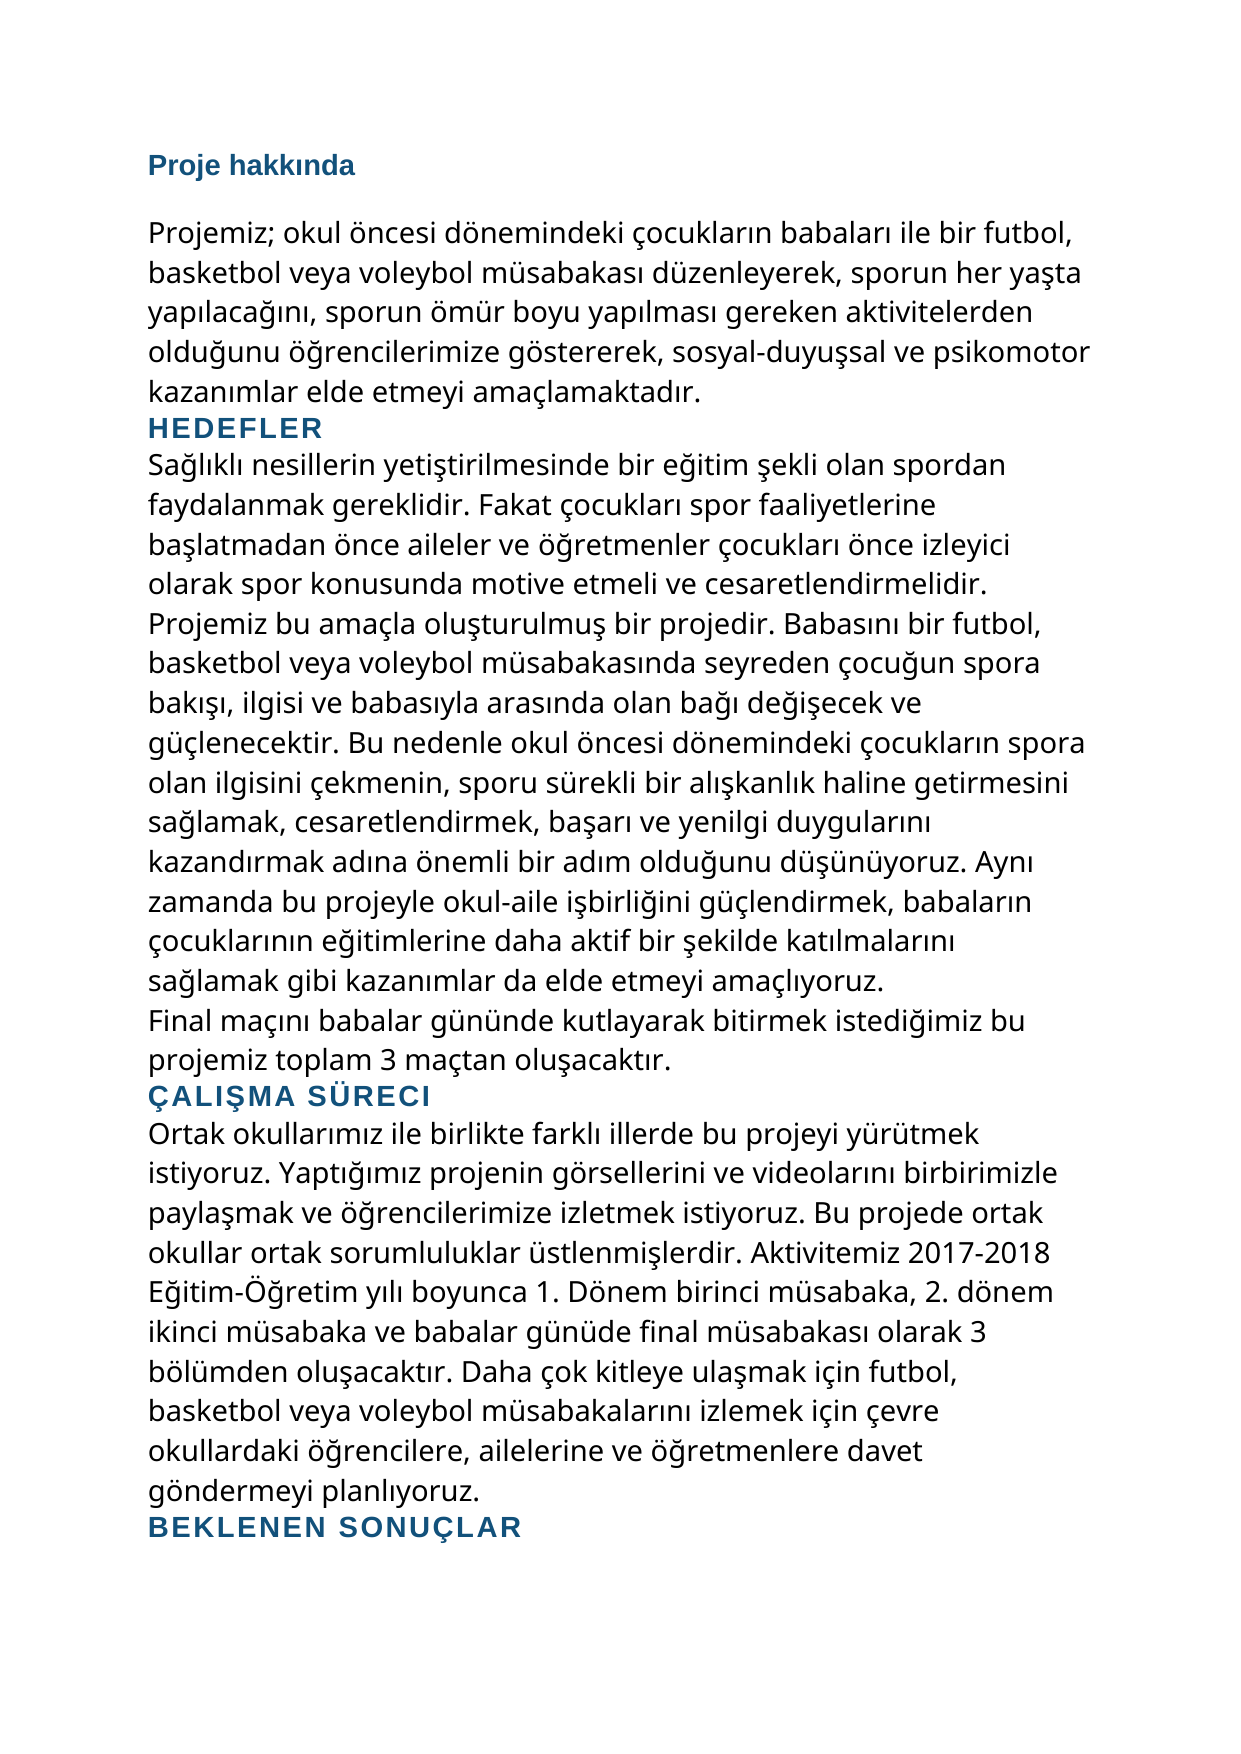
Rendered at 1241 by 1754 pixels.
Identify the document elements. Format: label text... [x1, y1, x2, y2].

text Projemiz; okul öncesi dönemindeki çocukların babaları ile bir futbol, basketbol veya voleybol müsabakası düzenleyerek, sporun her yaşta yapılacağını, sporun ömür boyu yapılması gereken aktivitelerden olduğunu öğrencilerimize göstererek, sosyal-duyuşsal ve psikomotor kazanımlar elde etmeyi amaçlamaktadır. [148, 212, 1093, 411]
text HEDEFLER [148, 411, 1093, 444]
text ÇALIŞMA SÜRECI [148, 1079, 1093, 1113]
text BEKLENEN SONUÇLAR [148, 1510, 1093, 1543]
text Ortak okullarımız ile birlikte farklı illerde bu projeyi yürütmek istiyoruz. Yaptığımız projenin görsellerini ve videolarını birbirimizle paylaşmak ve öğrencilerimize izletmek istiyoruz. Bu projede ortak okullar ortak sorumluluklar üstlenmişlerdir. Aktivitemiz 2017-2018 Eğitim-Öğretim yılı boyunca 1. Dönem birinci müsabaka, 2. dönem ikinci müsabaka ve babalar günüde final müsabakası olarak 3 bölümden oluşacaktır. Daha çok kitleye ulaşmak için futbol, basketbol veya voleybol müsabakalarını izlemek için çevre okullardaki öğrencilere, ailelerine ve öğretmenlere davet göndermeyi planlıyoruz. [148, 1113, 1093, 1510]
text Sağlıklı nesillerin yetiştirilmesinde bir eğitim şekli olan spordan faydalanmak gereklidir. Fakat çocukları spor faaliyetlerine başlatmadan önce aileler ve öğretmenler çocukları önce izleyici olarak spor konusunda motive etmeli ve cesaretlendirmelidir. Projemiz bu amaçla oluşturulmuş bir projedir. Babasını bir futbol, basketbol veya voleybol müsabakasında seyreden çocuğun spora bakışı, ilgisi ve babasıyla arasında olan bağı değişecek ve güçlenecektir. Bu nedenle okul öncesi dönemindeki çocukların spora olan ilgisini çekmenin, sporu sürekli bir alışkanlık haline getirmesini sağlamak, cesaretlendirmek, başarı ve yenilgi duygularını kazandırmak adına önemli bir adım olduğunu düşünüyoruz. Aynı zamanda bu projeyle okul-aile işbirliğini güçlendirmek, babaların çocuklarının eğitimlerine daha aktif bir şekilde katılmalarını sağlamak gibi kazanımlar da elde etmeyi amaçlıyoruz. Final maçını babalar gününde kutlayarak bitirmek istediğimiz bu projemiz toplam 3 maçtan oluşacaktır. [148, 444, 1093, 1079]
text Proje hakkında [148, 148, 1093, 181]
